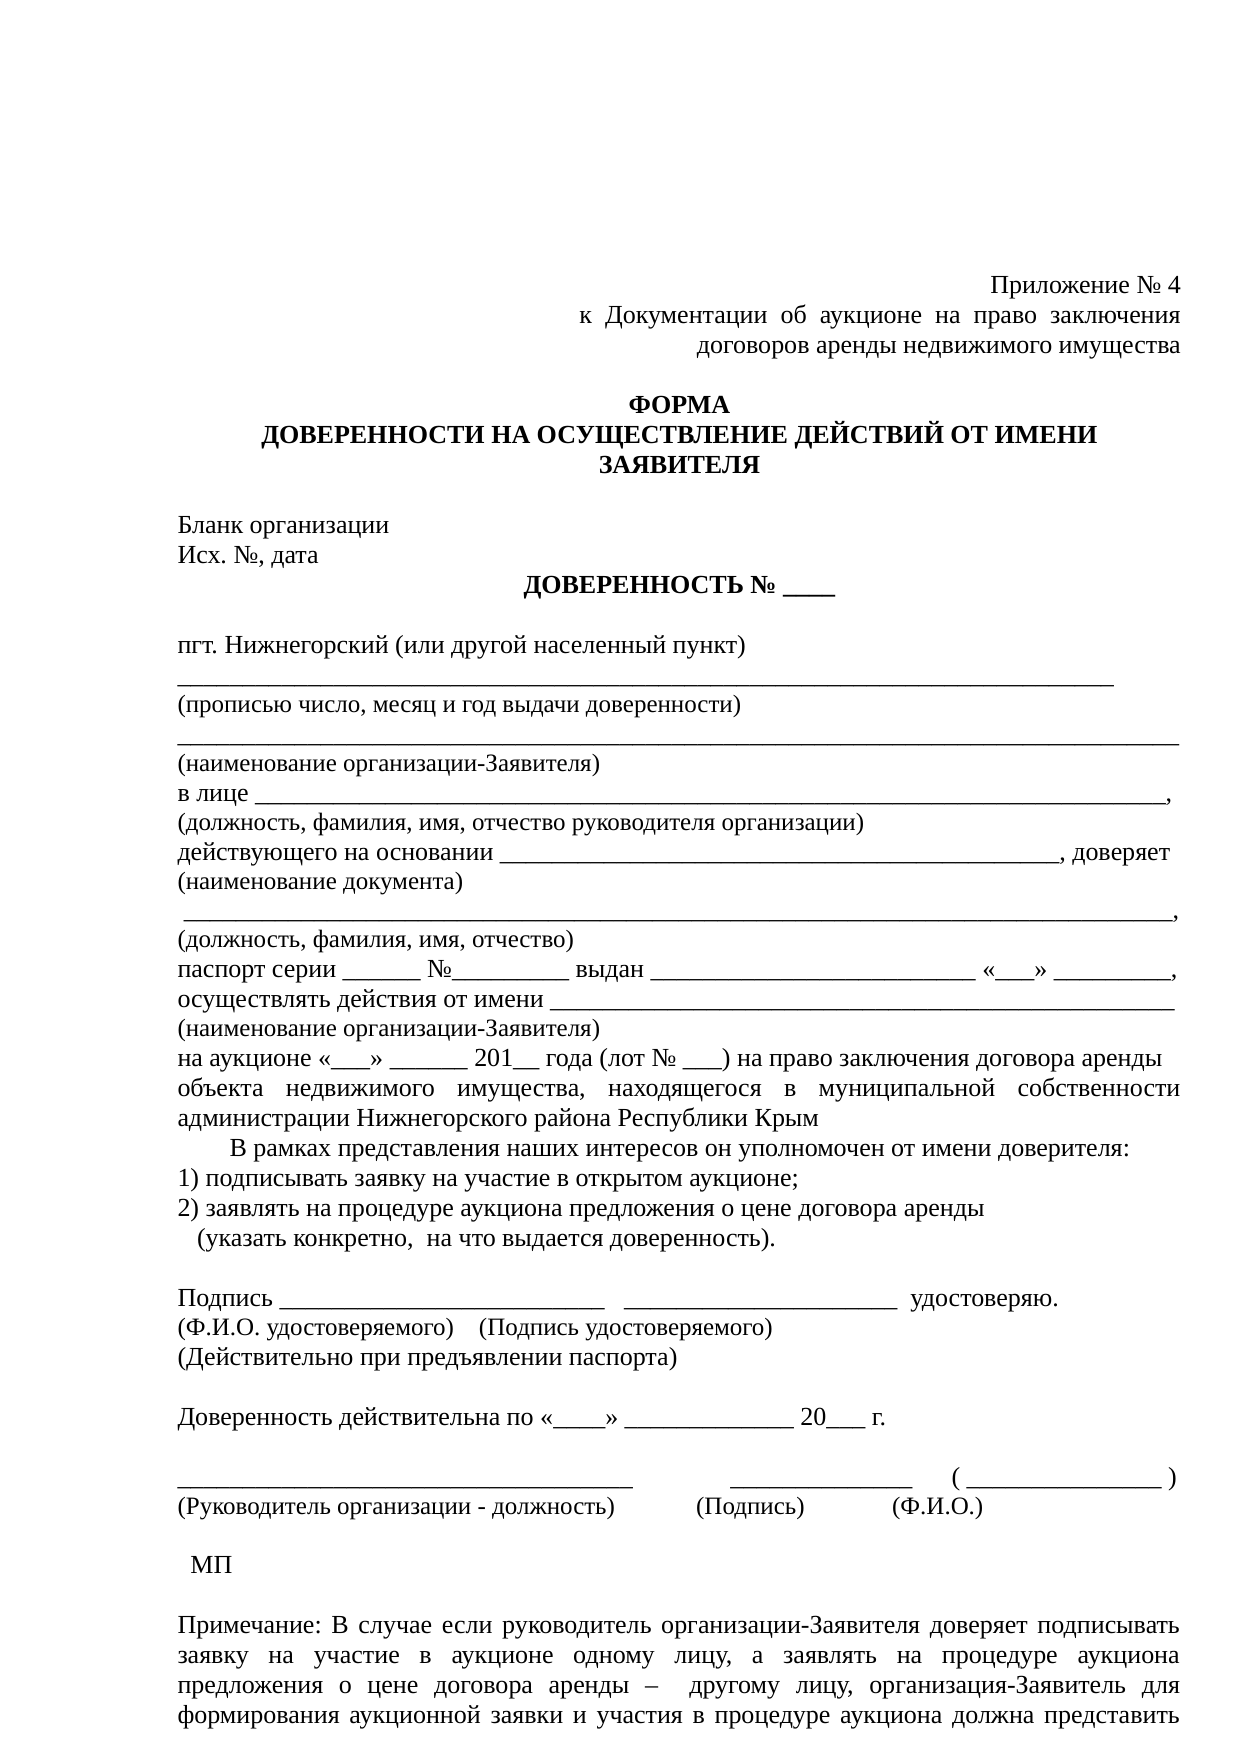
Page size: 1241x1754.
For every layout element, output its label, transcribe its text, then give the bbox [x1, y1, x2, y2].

text (наименование организации-Заявителя) [177, 748, 1181, 777]
text договоров аренды недвижимого имущества [177, 329, 1181, 359]
text (наименование документа) [177, 866, 1181, 894]
text (указать конкретно, на что выдается доверенность). [177, 1222, 1181, 1252]
text (Ф.И.О. удостоверяемого) (Подпись удостоверяемого) [177, 1312, 1181, 1341]
text Бланк организации [177, 509, 1181, 539]
text ________________________________________________________________________ [177, 659, 1181, 689]
text (Руководитель организации - должность) (Подпись) (Ф.И.О.) [177, 1491, 1181, 1519]
text в лице ______________________________________________________________________, [177, 777, 1181, 807]
text паспорт серии ______ №_________ выдан _________________________ «___» _________, [177, 953, 1181, 983]
text (Действительно при предъявлении паспорта) [177, 1341, 1181, 1371]
text ДОВЕРЕННОСТЬ № ____ [177, 569, 1181, 599]
text Исх. №, дата [177, 539, 1181, 569]
text ДОВЕРЕННОСТИ НА ОСУЩЕСТВЛЕНИЕ ДЕЙСТВИЙ ОТ ИМЕНИ [177, 419, 1181, 449]
text ___________________________________ ______________ ( _______________ ) [177, 1461, 1181, 1491]
text 1) подписывать заявку на участие в открытом аукционе; [177, 1162, 1181, 1192]
text Приложение № 4 [177, 269, 1181, 299]
text ____________________________________________________________________________, [177, 894, 1181, 924]
text ФОРМА [177, 389, 1181, 419]
text Доверенность действительна по «____» _____________ 20___ г. [177, 1401, 1181, 1431]
text ЗАЯВИТЕЛЯ [177, 449, 1181, 479]
text пгт. Нижнегорский (или другой населенный пункт) [177, 629, 1181, 659]
text объекта недвижимого имущества, находящегося в муниципальной собственности администрации Нижнегорского района Республики Крым [177, 1072, 1181, 1132]
text к Документации об аукционе на право заключения [177, 299, 1181, 329]
text (должность, фамилия, имя, отчество) [177, 924, 1181, 953]
text на аукционе «___» ______ 201__ года (лот № ___) на право заключения договора аренды [177, 1042, 1181, 1072]
text (должность, фамилия, имя, отчество руководителя организации) [177, 807, 1181, 836]
text действующего на основании ___________________________________________, доверяет [177, 836, 1181, 866]
text 2) заявлять на процедуре аукциона предложения о цене договора аренды [177, 1192, 1181, 1222]
text МП [177, 1549, 1181, 1579]
text осуществлять действия от имени ________________________________________________ [177, 983, 1181, 1013]
text _____________________________________________________________________________ [177, 718, 1181, 748]
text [177, 1609, 1181, 1729]
text (наименование организации-Заявителя) [177, 1013, 1181, 1042]
text В рамках представления наших интересов он уполномочен от имени доверителя: [177, 1132, 1181, 1162]
text Подпись _________________________ _____________________ удостоверяю. [177, 1282, 1181, 1312]
text (прописью число, месяц и год выдачи доверенности) [177, 689, 1181, 718]
